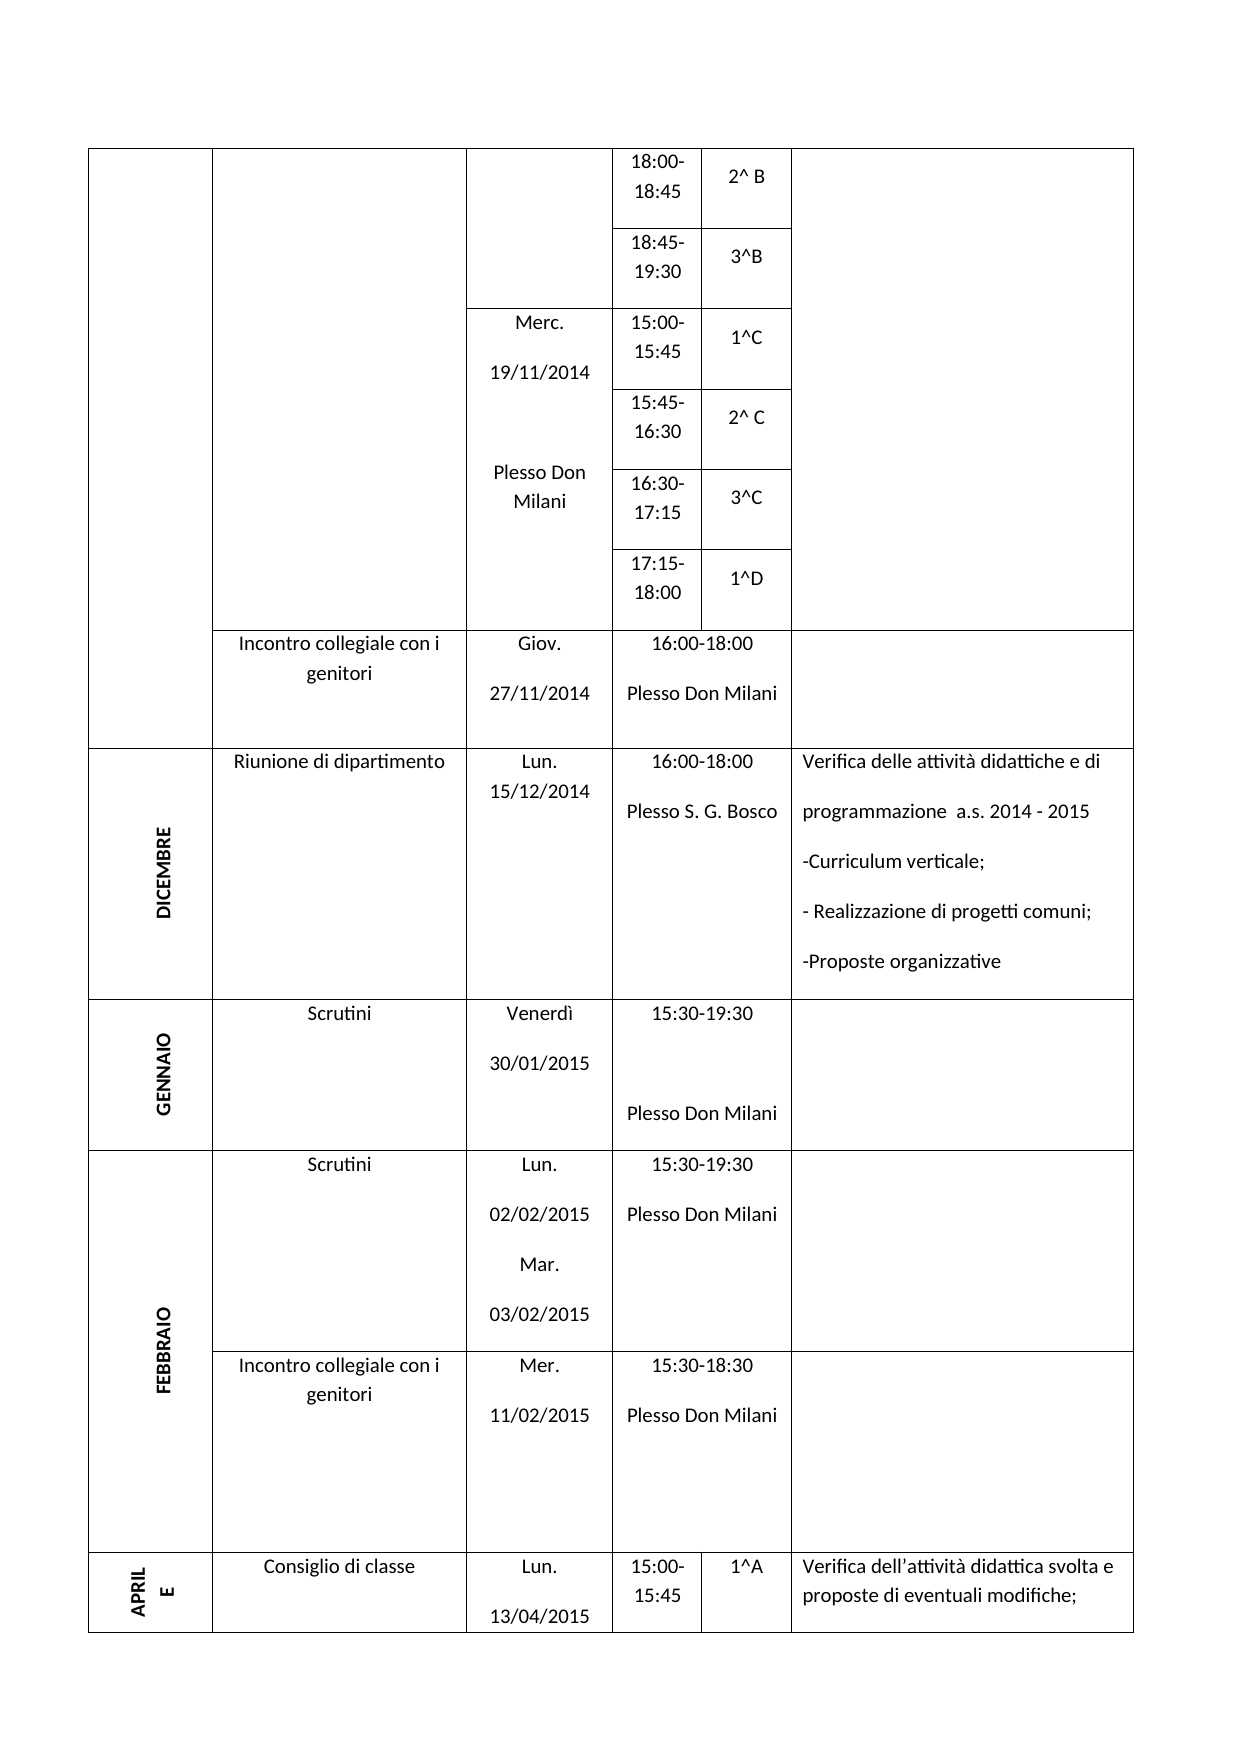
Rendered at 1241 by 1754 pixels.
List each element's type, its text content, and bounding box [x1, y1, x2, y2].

table_cell 1^C [702, 309, 791, 388]
table_cell 15:00-15:45 [613, 309, 701, 388]
table_cell 16:30-17:15 [613, 470, 701, 549]
table_cell Scrutini [213, 1151, 466, 1351]
table_cell DICEMBRE [89, 749, 212, 999]
table_cell 15:00-15:45 [613, 1553, 701, 1632]
table_cell 3^B [702, 229, 791, 308]
table_cell [792, 1151, 1133, 1351]
table_cell 1^D [702, 550, 791, 629]
table_cell Mer. 11/02/2015 [467, 1352, 612, 1552]
table_cell 3^C [702, 470, 791, 549]
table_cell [467, 1553, 612, 1632]
table_cell Giov. 27/11/2014 [467, 631, 612, 748]
table_cell Scrutini [213, 1000, 466, 1150]
table_cell Lun. 15/12/2014 [467, 749, 612, 999]
table_cell Riunione di dipartimento [213, 749, 466, 999]
table_cell Venerdì 30/01/2015 [467, 1000, 612, 1150]
table_cell Verifica delle attività didattiche e di programmazione a.s. 2014 - 2015 -Curriculum verticale; - Realizzazione di progetti comuni; -Proposte organizzative [792, 749, 1133, 999]
table_cell [792, 1000, 1133, 1150]
table_cell GENNAIO [89, 1000, 212, 1150]
table_cell APRILE [89, 1553, 212, 1632]
table_cell 2^ C [702, 390, 791, 469]
table_cell 15:30-19:30 Plesso Don Milani [613, 1151, 791, 1351]
table_cell 16:00-18:00 Plesso Don Milani [613, 631, 791, 748]
table_cell 16:00-18:00 Plesso S. G. Bosco [613, 749, 791, 999]
table_cell 15:45-16:30 [613, 390, 701, 469]
table_cell 18:00-18:45 [613, 149, 701, 228]
table_cell 1^A [702, 1553, 791, 1632]
table_cell Incontro collegiale con i genitori [213, 631, 466, 748]
table_cell 17:15-18:00 [613, 550, 701, 629]
table_cell 15:30-19:30 Plesso Don Milani [613, 1000, 791, 1150]
table_cell [792, 1352, 1133, 1552]
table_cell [792, 1553, 1133, 1632]
table_cell Lun. 02/02/2015 Mar. 03/02/2015 [467, 1151, 612, 1351]
table_cell [792, 631, 1133, 748]
table_cell 18:45-19:30 [613, 229, 701, 308]
table_cell Incontro collegiale con i genitori [213, 1352, 466, 1552]
table_cell 15:30-18:30 Plesso Don Milani [613, 1352, 791, 1552]
table_cell FEBBRAIO [89, 1151, 212, 1552]
table_cell 2^ B [702, 149, 791, 228]
table_cell Merc. 19/11/2014 Plesso Don Milani [467, 309, 612, 629]
table_cell Consiglio di classe [213, 1553, 466, 1632]
